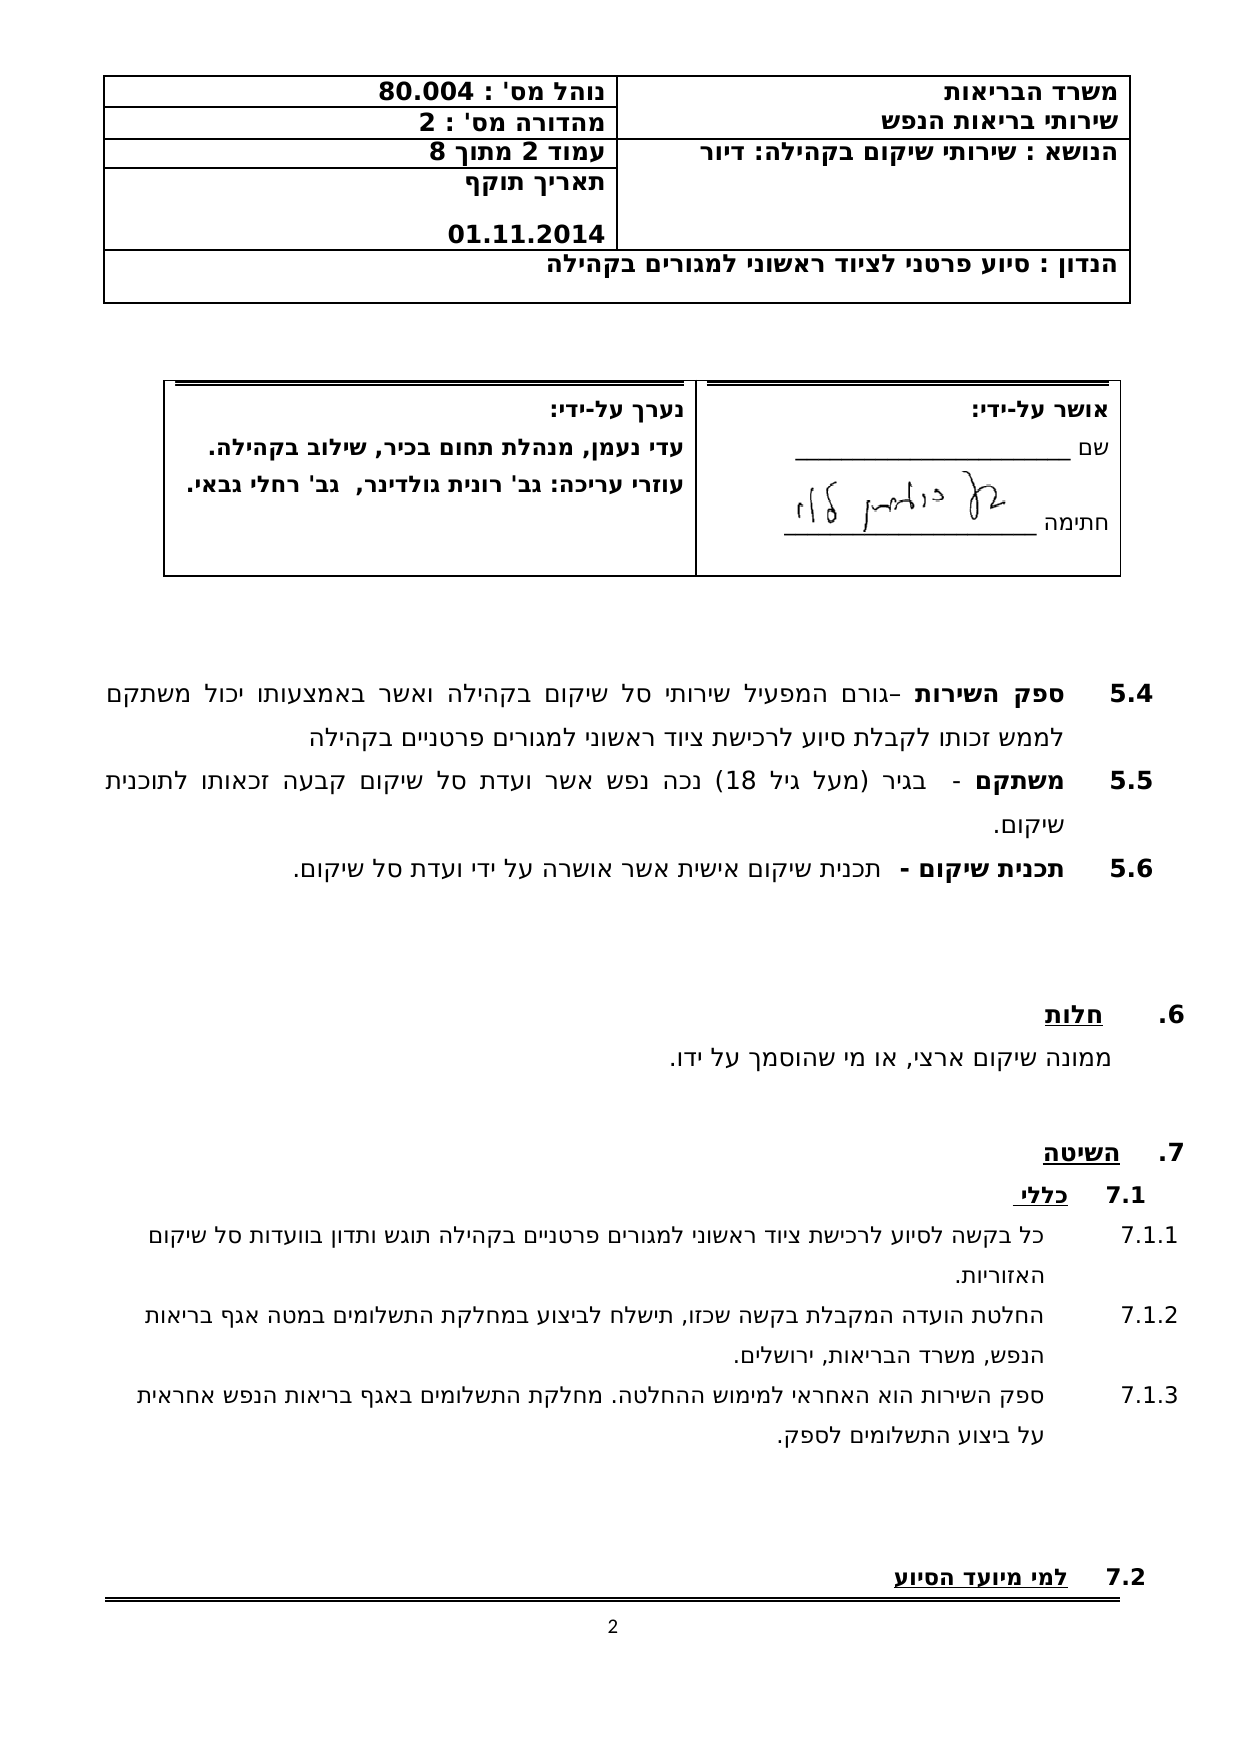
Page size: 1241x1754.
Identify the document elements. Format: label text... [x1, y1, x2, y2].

list חלות [105, 1000, 1158, 1029]
list כללי [105, 1182, 1106, 1209]
list השיטה [105, 1138, 1158, 1167]
list החלטת הועדה המקבלת בקשה שכזו, תישלח לביצוע במחלקת התשלומים במטה אגף בריאות הנפש, משרד הבריאות, ירושלים. [105, 1302, 1120, 1369]
list כל בקשה לסיוע לרכישת ציוד ראשוני למגורים פרטניים בקהילה תוגש ותדון בוועדות סל שיקום האזוריות. [105, 1222, 1120, 1289]
list תכנית שיקום - תכנית שיקום אישית אשר אושרה על ידי ועדת סל שיקום. [105, 854, 1109, 883]
table_header נערך על-ידי: עדי נעמן, מנהלת תחום בכיר, שילוב בקהילה. עוזרי עריכה: גב' רונית גולדינר, גב' רחלי גבאי. [165, 381, 695, 575]
list משתקם - בגיר (מעל גיל 18) נכה נפש אשר ועדת סל שיקום קבעה זכאותו לתוכנית שיקום. [105, 766, 1109, 839]
table_header אושר על-ידי: שם ________________________ חתימה ______________________ [697, 381, 1120, 575]
list למי מיועד הסיוע [105, 1564, 1106, 1591]
list ספק השירות הוא האחראי למימוש ההחלטה. מחלקת התשלומים באגף בריאות הנפש אחראית על ביצוע התשלומים לספק. [105, 1382, 1120, 1449]
text ממונה שיקום ארצי, או מי שהוסמך על ידו. [105, 1043, 1120, 1073]
list ספק השירות –גורם המפעיל שירותי סל שיקום בקהילה ואשר באמצעותו יכול משתקם לממש זכותו לקבלת סיוע לרכישת ציוד ראשוני למגורים פרטניים בקהילה [105, 679, 1109, 752]
picture [791, 466, 1010, 532]
